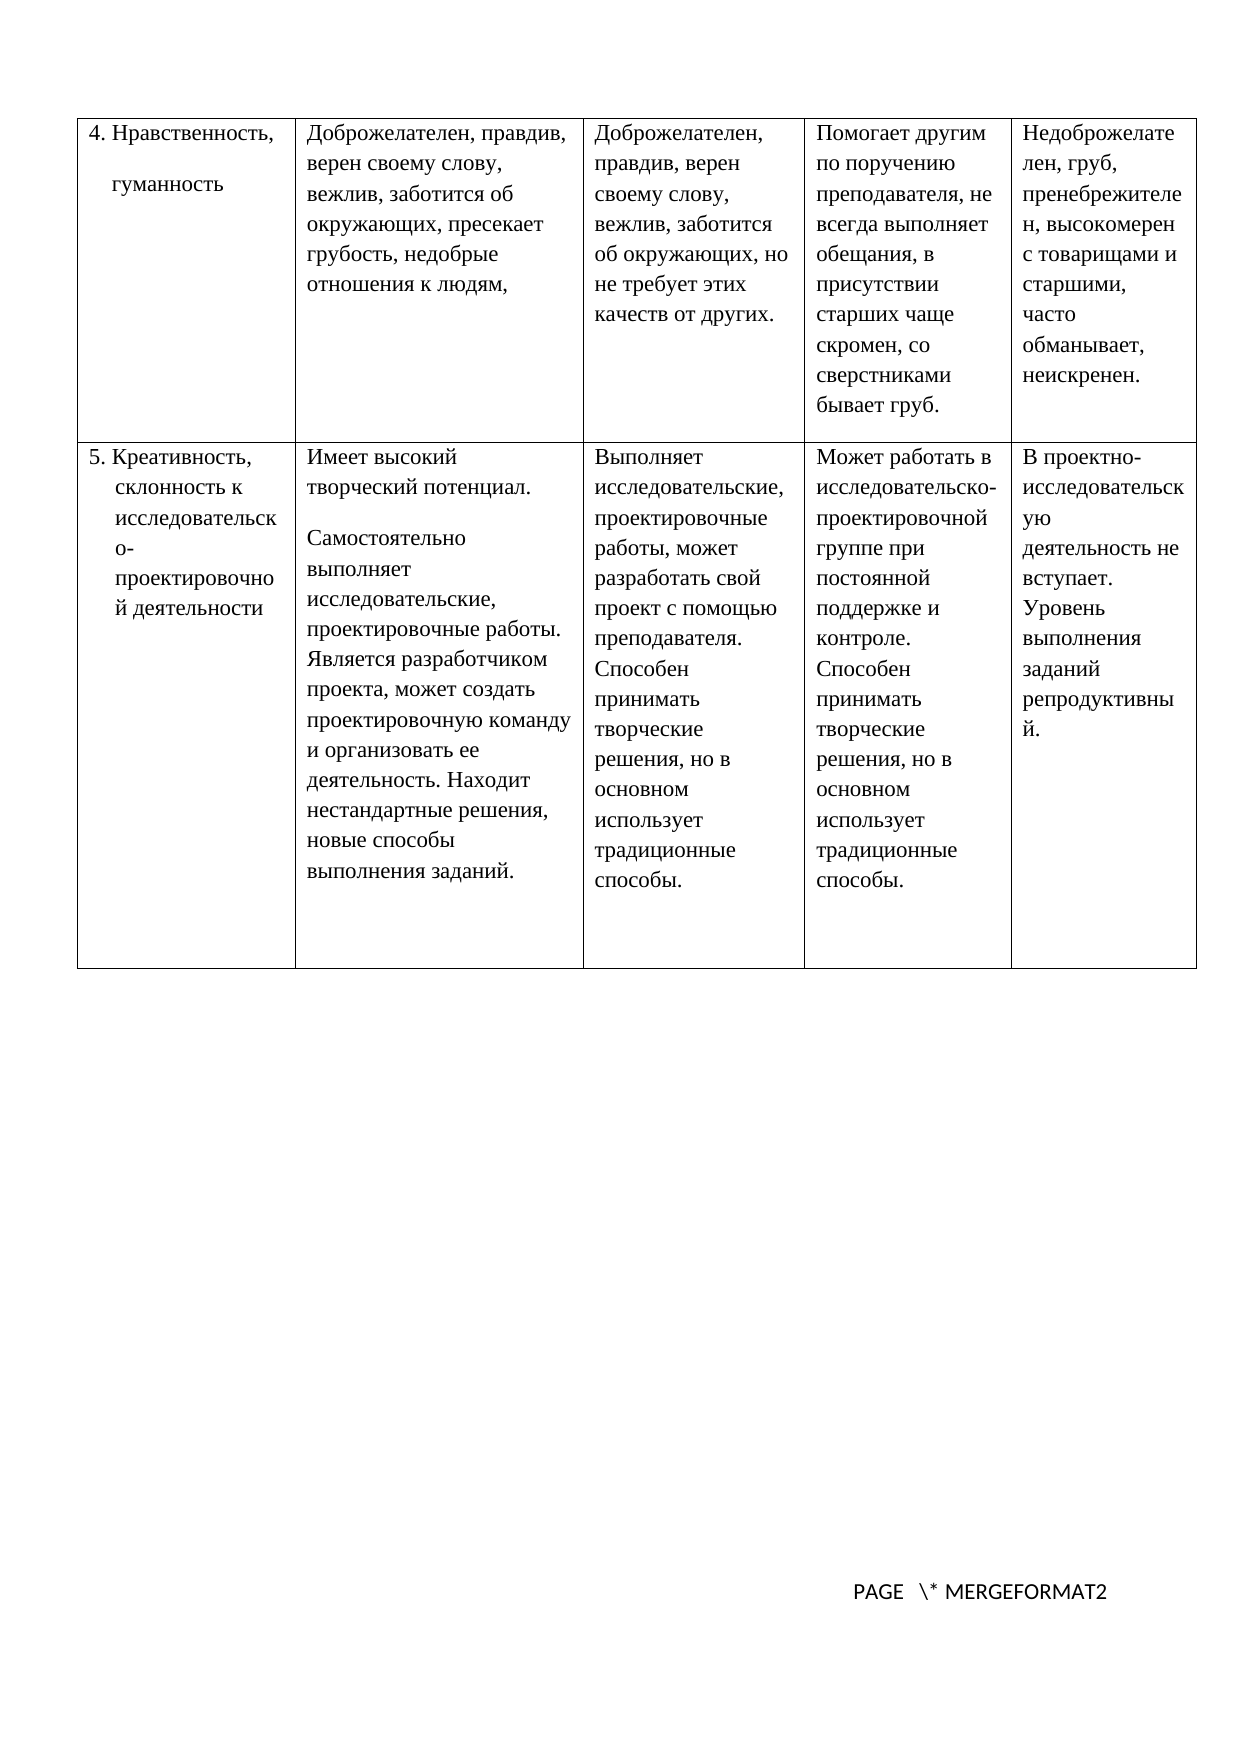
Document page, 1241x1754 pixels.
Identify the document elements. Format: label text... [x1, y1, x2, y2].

table_cell Может работать в исследовательско-проектировочной группе при постоянной поддержке и контроле. Способен принимать творческие решения, но в основном использует традиционные способы. [805, 443, 1011, 968]
table_cell Доброжелателен, правдив, верен своему слову, вежлив, заботится об окружающих, но не требует этих качеств от других. [584, 119, 804, 442]
table_cell 5. Креативность, склонность к исследовательско-проектировочной деятельности [78, 443, 295, 968]
table_cell Недоброжелателен, груб, пренебрежителен, высокомерен с товарищами и старшими, часто обманывает, неискренен. [1012, 119, 1196, 442]
table_cell Имеет высокий творческий потенциал. Самостоятельно выполняет исследовательские, проектировочные работы. Является разработчиком проекта, может создать проектировочную команду и организовать ее деятельность. Находит нестандартные решения, новые способы выполнения заданий. [296, 443, 583, 968]
table_cell Помогает другим по поручению преподавателя, не всегда выполняет обещания, в присутствии старших чаще скромен, со сверстниками бывает груб. [805, 119, 1011, 442]
table_cell В проектно-исследовательскую деятельность не вступает. Уровень выполнения заданий репродуктивный. [1012, 443, 1196, 968]
table_cell Доброжелателен, правдив, верен своему слову, вежлив, заботится об окружающих, пресекает грубость, недобрые отношения к людям, [296, 119, 583, 442]
table_cell 4. Нравственность, гуманность [78, 119, 295, 442]
table_cell Выполняет исследовательские, проектировочные работы, может разработать свой проект с помощью преподавателя. Способен принимать творческие решения, но в основном использует традиционные способы. [584, 443, 804, 968]
